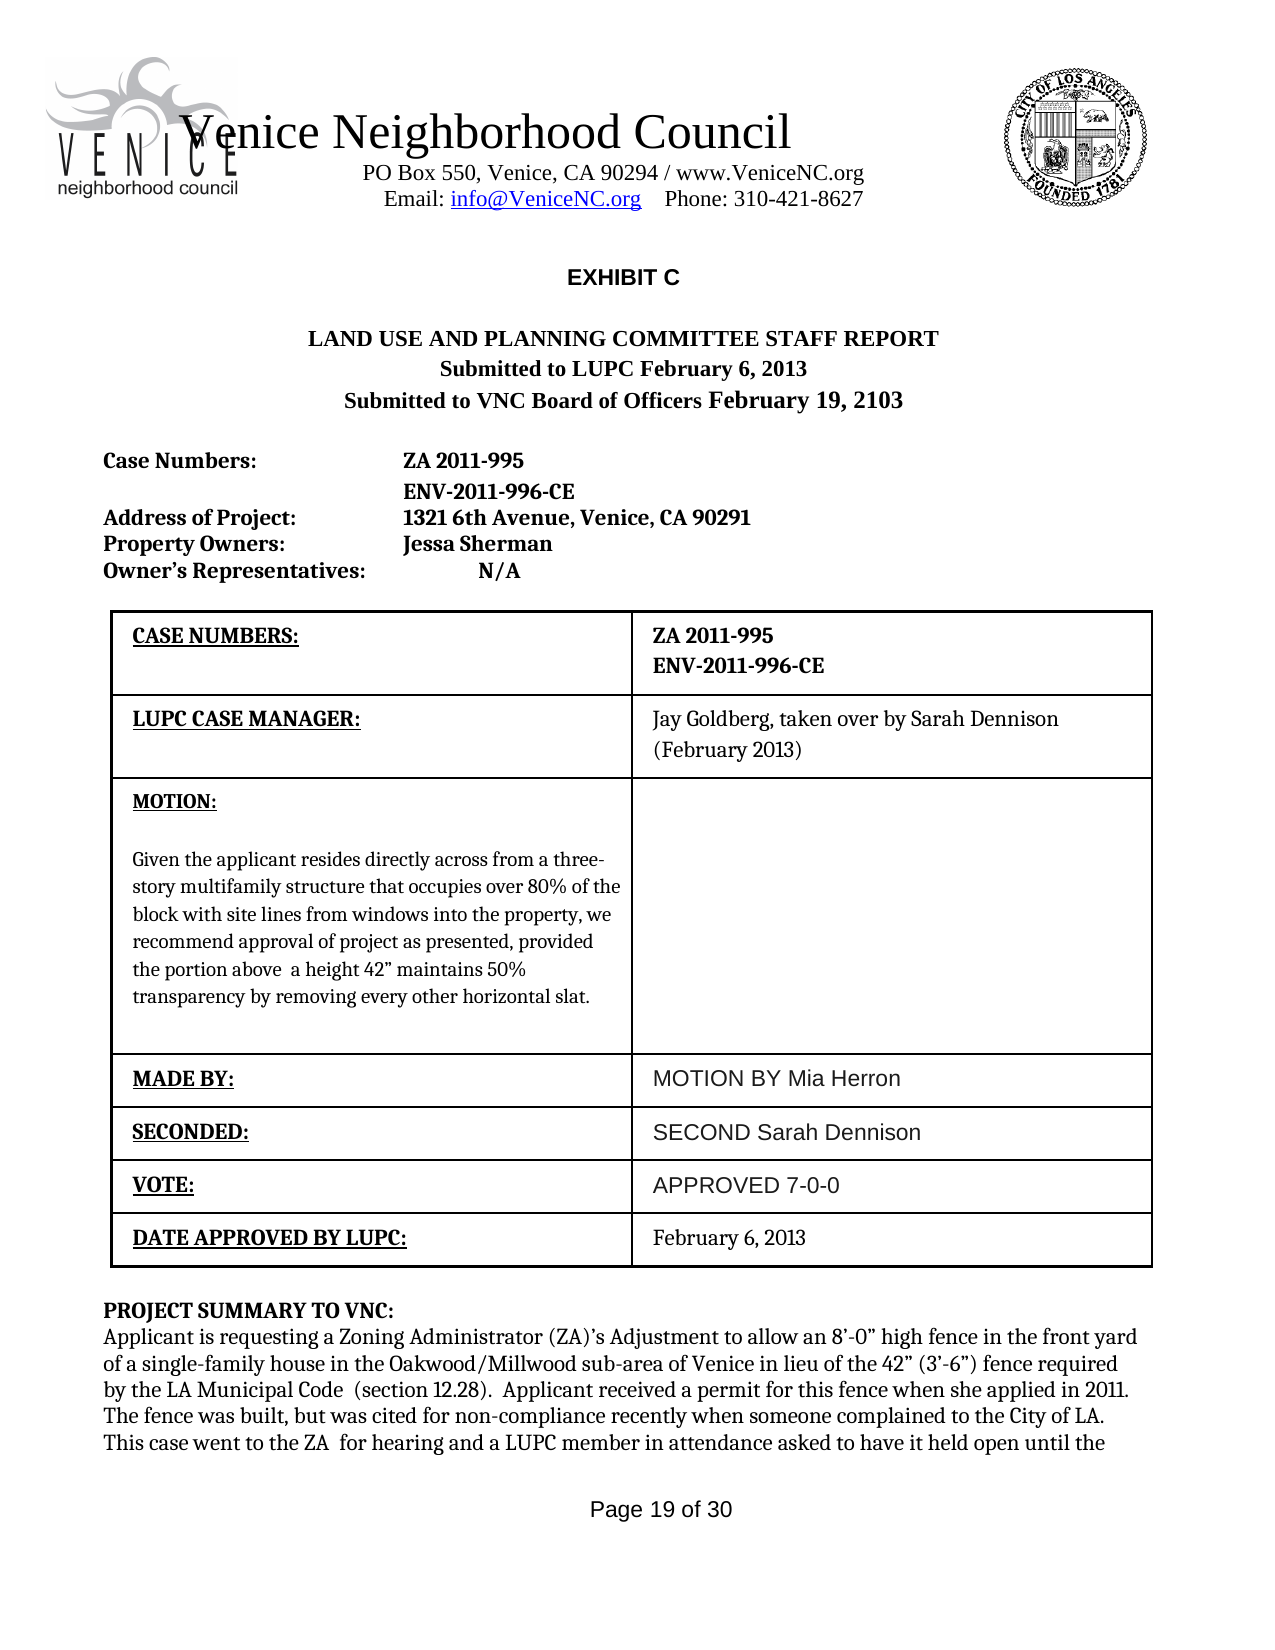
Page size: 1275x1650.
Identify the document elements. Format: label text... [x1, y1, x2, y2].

text ENV-2011-996-CE [103, 478, 1144, 505]
table_cell SECOND Sarah Dennison [633, 1108, 1151, 1159]
table_header CASE NUMBERS: [113, 613, 631, 694]
text Property Owners: Jessa Sherman [103, 531, 1144, 558]
table_cell MOTION: Given the applicant resides directly across from a three-story multifamily structure that occupies over 80% of the block with site lines from windows into the property, we recommend approval of project as presented, provided the portion above a height 42” maintains 50% transparency by removing every other horizontal slat. [113, 779, 631, 1053]
text Submitted to LUPC February 6, 2013 [103, 355, 1144, 381]
table_cell APPROVED 7-0-0 [633, 1161, 1151, 1212]
table_cell February 6, 2013 [633, 1214, 1151, 1265]
table_cell VOTE: [113, 1161, 631, 1212]
text EXHIBIT C [103, 264, 1144, 291]
table_cell [633, 779, 1151, 1053]
text Submitted to VNC Board of Officers February 19, 2103 [103, 385, 1144, 414]
table_cell SECONDED: [113, 1108, 631, 1159]
table_cell Jay Goldberg, taken over by Sarah Dennison (February 2013) [633, 696, 1151, 777]
table_cell DATE APPROVED BY LUPC: [113, 1214, 631, 1265]
text Case Numbers: ZA 2011-995 [103, 448, 1144, 475]
text Address of Project: 1321 6th Avenue, Venice, CA 90291 [103, 505, 1144, 531]
text Owner’s Representatives: N/A [103, 558, 1144, 584]
table_header ZA 2011-995 ENV-2011-996-CE [633, 613, 1151, 694]
table_cell LUPC CASE MANAGER: [113, 696, 631, 777]
text LAND USE AND PLANNING COMMITTEE STAFF REPORT [103, 325, 1144, 351]
picture [45, 57, 238, 200]
text PROJECT SUMMARY TO VNC: [103, 1298, 1144, 1324]
picture [993, 57, 1158, 215]
table_cell MOTION BY Mia Herron [633, 1055, 1151, 1106]
table_cell MADE BY: [113, 1055, 631, 1106]
